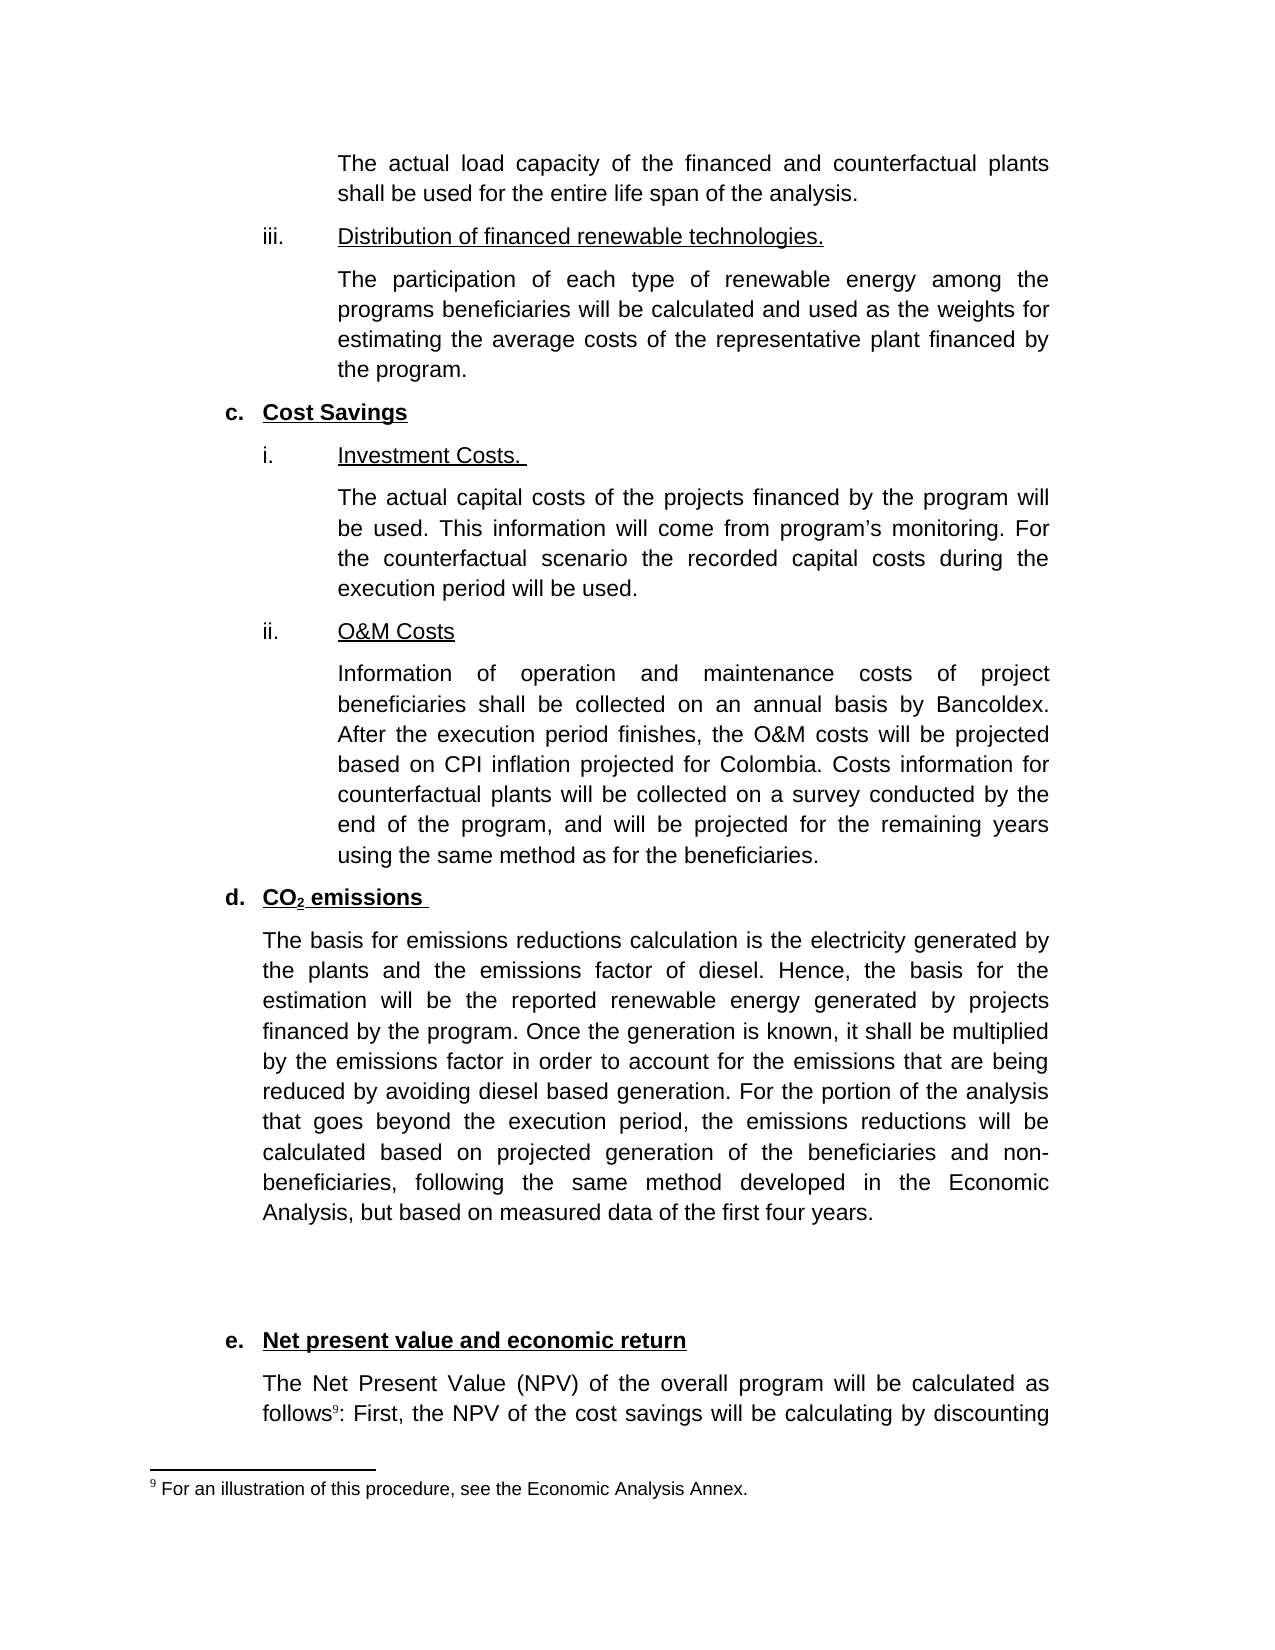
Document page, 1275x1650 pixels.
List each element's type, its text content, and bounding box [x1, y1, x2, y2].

list The participation of each type of renewable energy among the programs beneficiaries will be calculated and used as the weights for estimating the average costs of the representative plant financed by the program. [337, 266, 1050, 383]
list The basis for emissions reductions calculation is the electricity generated by the plants and the emissions factor of diesel. Hence, the basis for the estimation will be the reported renewable energy generated by projects financed by the program. Once the generation is known, it shall be multiplied by the emissions factor in order to account for the emissions that are being reduced by avoiding diesel based generation. For the portion of the analysis that goes beyond the execution period, the emissions reductions will be calculated based on projected generation of the beneficiaries and non-beneficiaries, following the same method developed in the Economic Analysis, but based on measured data of the first four years. [262, 927, 1050, 1225]
list The actual load capacity of the financed and counterfactual plants shall be used for the entire life span of the analysis. [337, 150, 1050, 207]
list Cost Savings [225, 399, 1050, 425]
list Investment Costs. [262, 442, 1050, 468]
list Information of operation and maintenance costs of project beneficiaries shall be collected on an annual basis by Bancoldex. After the execution period finishes, the O&M costs will be projected based on CPI inflation projected for Colombia. Costs information for counterfactual plants will be collected on a survey conducted by the end of the program, and will be projected for the remaining years using the same method as for the beneficiaries. [337, 660, 1050, 868]
list O&M Costs [262, 618, 1050, 644]
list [262, 1370, 1050, 1426]
list Net present value and economic return [225, 1327, 1050, 1353]
list Distribution of financed renewable technologies. [262, 223, 1050, 249]
list The actual capital costs of the projects financed by the program will be used. This information will come from program’s monitoring. For the counterfactual scenario the recorded capital costs during the execution period will be used. [337, 484, 1050, 601]
list CO2 emissions [225, 884, 1050, 911]
